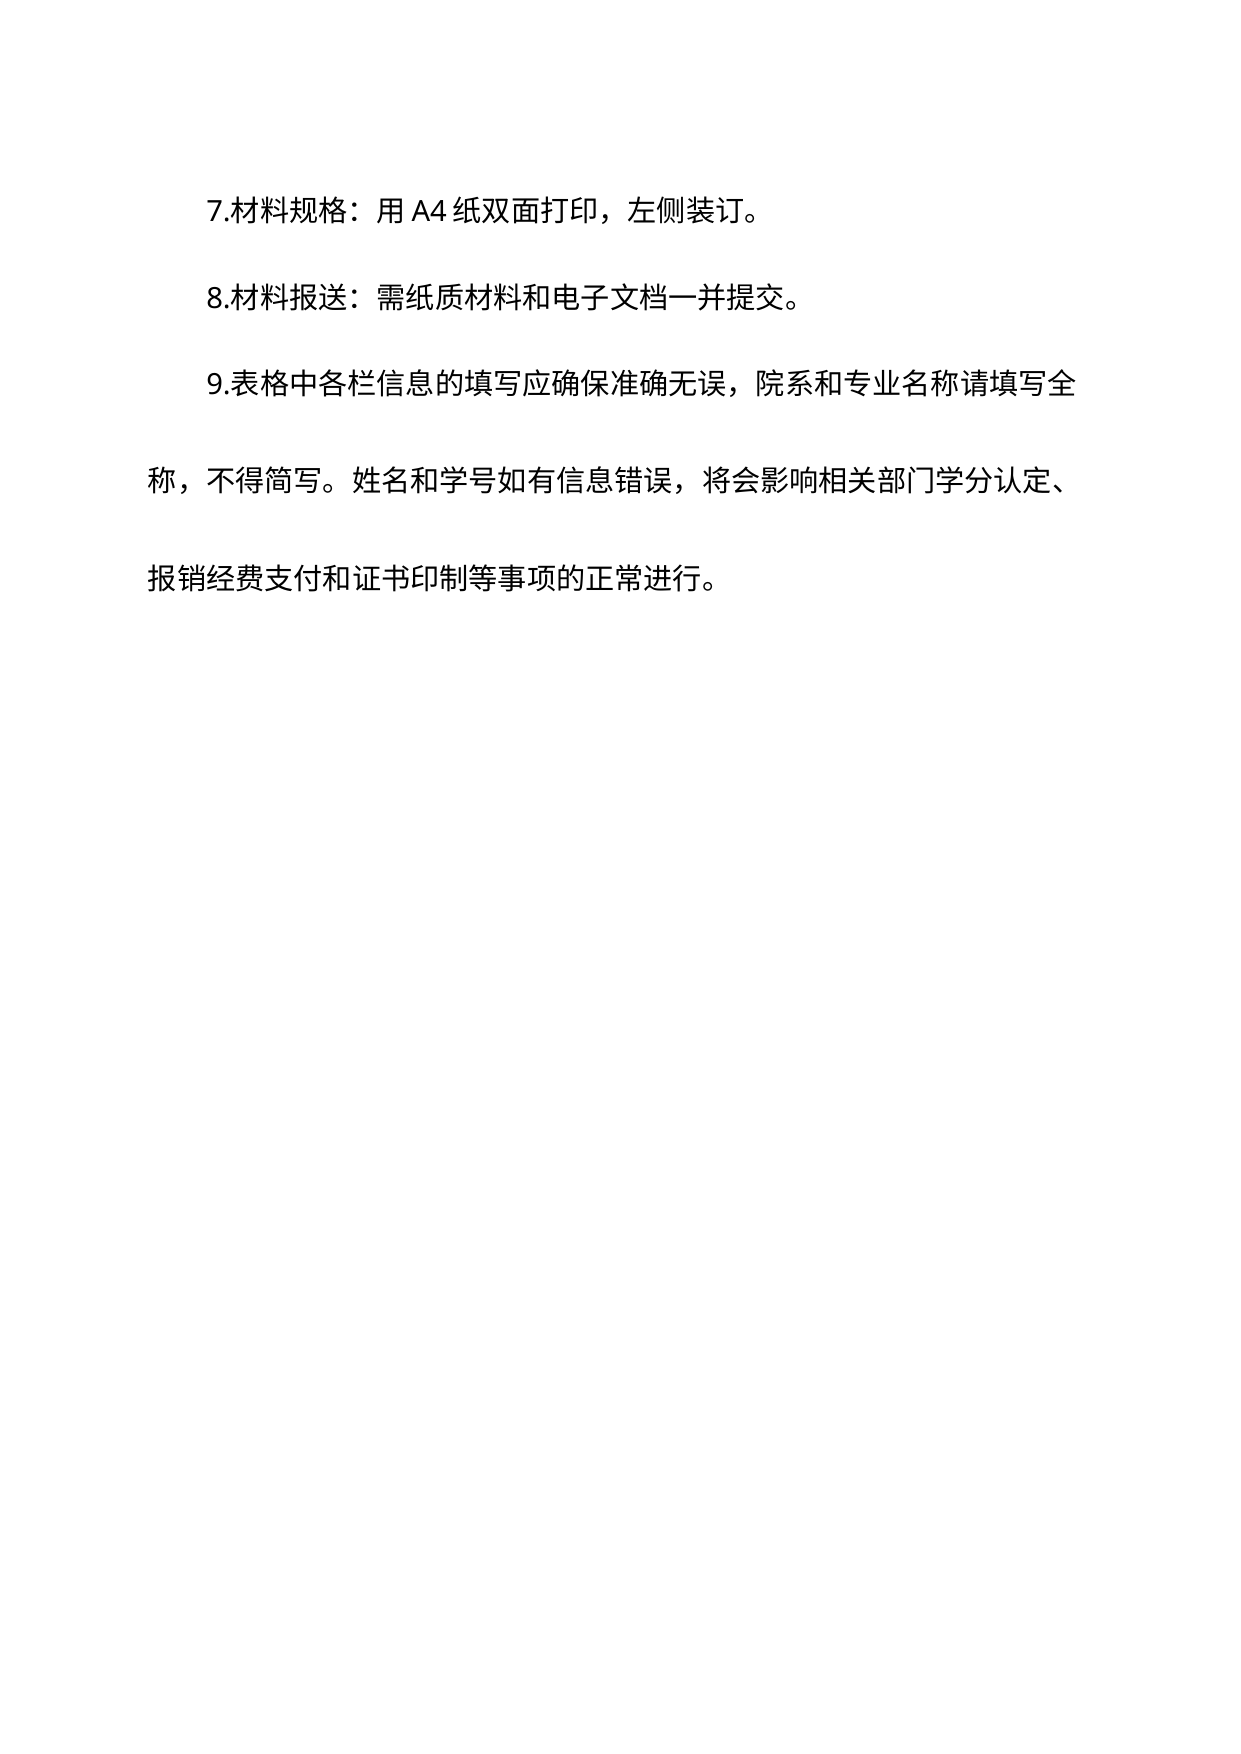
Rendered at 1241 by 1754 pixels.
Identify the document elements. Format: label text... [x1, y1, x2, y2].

text 8.材料报送：需纸质材料和电子文档一并提交。 [148, 263, 1092, 328]
text 7.材料规格：用A4纸双面打印，左侧装订。 [148, 177, 1092, 242]
text 9.表格中各栏信息的填写应确保准确无误，院系和专业名称请填写全称，不得简写。姓名和学号如有信息错误，将会影响相关部门学分认定、报销经费支付和证书印制等事项的正常进行。 [148, 349, 1092, 609]
